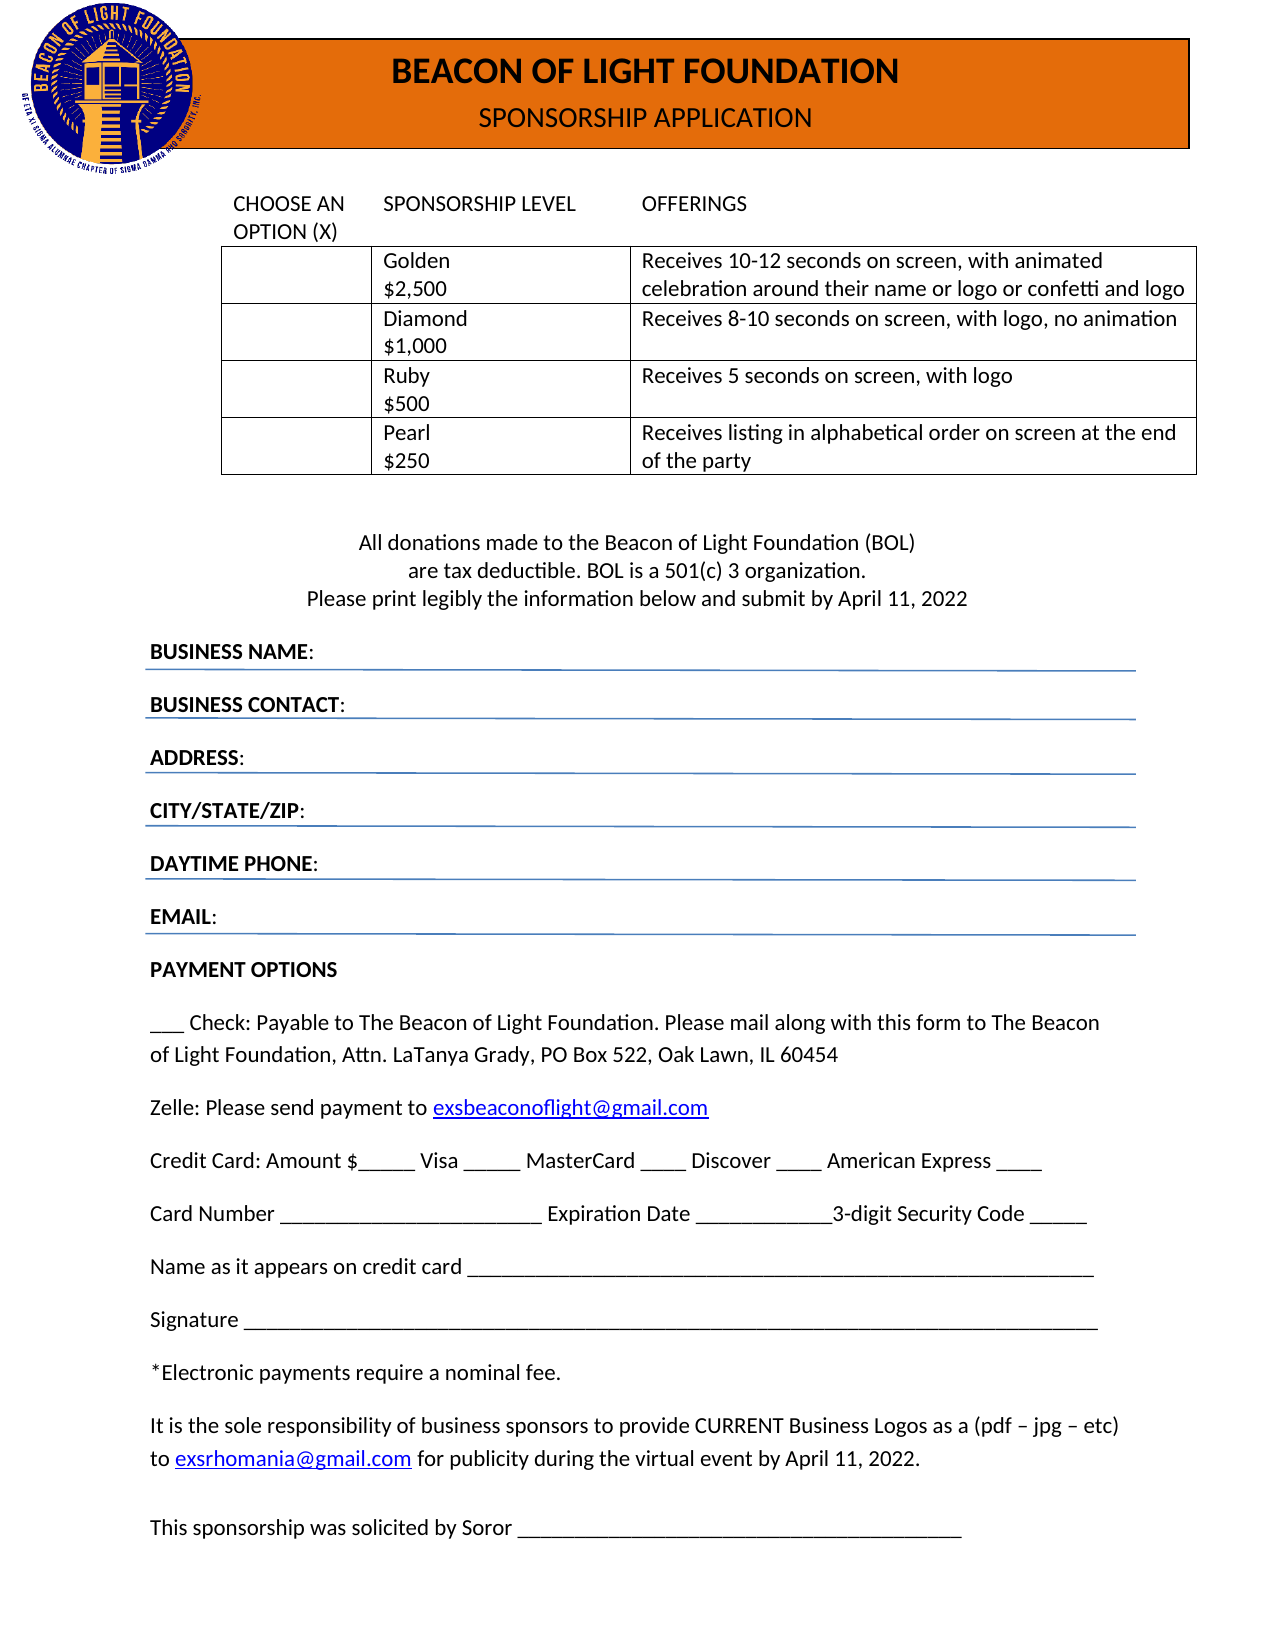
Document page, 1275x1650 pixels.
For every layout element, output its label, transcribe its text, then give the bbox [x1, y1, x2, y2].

table_header OFFERINGS [630, 190, 1197, 246]
text Please print legibly the information below and submit by April 11, 2022 [150, 584, 1125, 612]
table_cell Pearl $250 [372, 418, 630, 474]
text PAYMENT OPTIONS [150, 955, 1125, 983]
text Credit Card: Amount $_____ Visa _____ MasterCard ____ Discover ____ American Express ____ [150, 1146, 1125, 1174]
text ADDRESS: [150, 743, 1125, 771]
text BUSINESS CONTACT: [150, 690, 1125, 718]
table_cell [222, 304, 371, 360]
text CITY/STATE/ZIP: [150, 796, 1125, 824]
text EMAIL: [150, 902, 1125, 930]
text are tax deductible. BOL is a 501(c) 3 organization. [150, 556, 1125, 584]
table_cell Golden $2,500 [372, 247, 630, 303]
table_header SPONSORSHIP LEVEL [372, 190, 630, 246]
table_cell Receives listing in alphabetical order on screen at the end of the party [631, 418, 1196, 474]
text It is the sole responsibility of business sponsors to provide CURRENT Business Logos as a (pdf – jpg – etc) to exsrhomania@gmail.com for publicity during the virtual event by April 11, 2022. [150, 1411, 1125, 1472]
text DAYTIME PHONE: [150, 849, 1125, 877]
table_cell [222, 361, 371, 417]
picture [18, 0, 204, 177]
text Name as it appears on credit card _______________________________________________________ [150, 1252, 1125, 1280]
table_header CHOOSE AN OPTION (X) [222, 190, 372, 246]
text This sponsorship was solicited by Soror _______________________________________ [150, 1513, 1125, 1541]
text Zelle: Please send payment to exsbeaconoflight@gmail.com [150, 1093, 1125, 1121]
text BUSINESS NAME: [150, 637, 1125, 665]
table_cell [222, 247, 371, 303]
table_cell Diamond $1,000 [372, 304, 630, 360]
table_cell [222, 418, 371, 474]
text *Electronic payments require a nominal fee. [150, 1358, 1125, 1386]
text ___ Check: Payable to The Beacon of Light Foundation. Please mail along with this form to The Beacon of Light Foundation, Attn. LaTanya Grady, PO Box 522, Oak Lawn, IL 60454 [150, 1008, 1125, 1068]
text Card Number _______________________ Expiration Date ____________3-digit Security Code _____ [150, 1199, 1125, 1227]
table_cell Receives 5 seconds on screen, with logo [631, 361, 1196, 417]
table_cell Ruby $500 [372, 361, 630, 417]
text All donations made to the Beacon of Light Foundation (BOL) [150, 528, 1125, 556]
table_cell Receives 10-12 seconds on screen, with animated celebration around their name or logo or confetti and logo [631, 247, 1196, 303]
table_cell Receives 8-10 seconds on screen, with logo, no animation [631, 304, 1196, 360]
text Signature ___________________________________________________________________________ [150, 1305, 1125, 1333]
